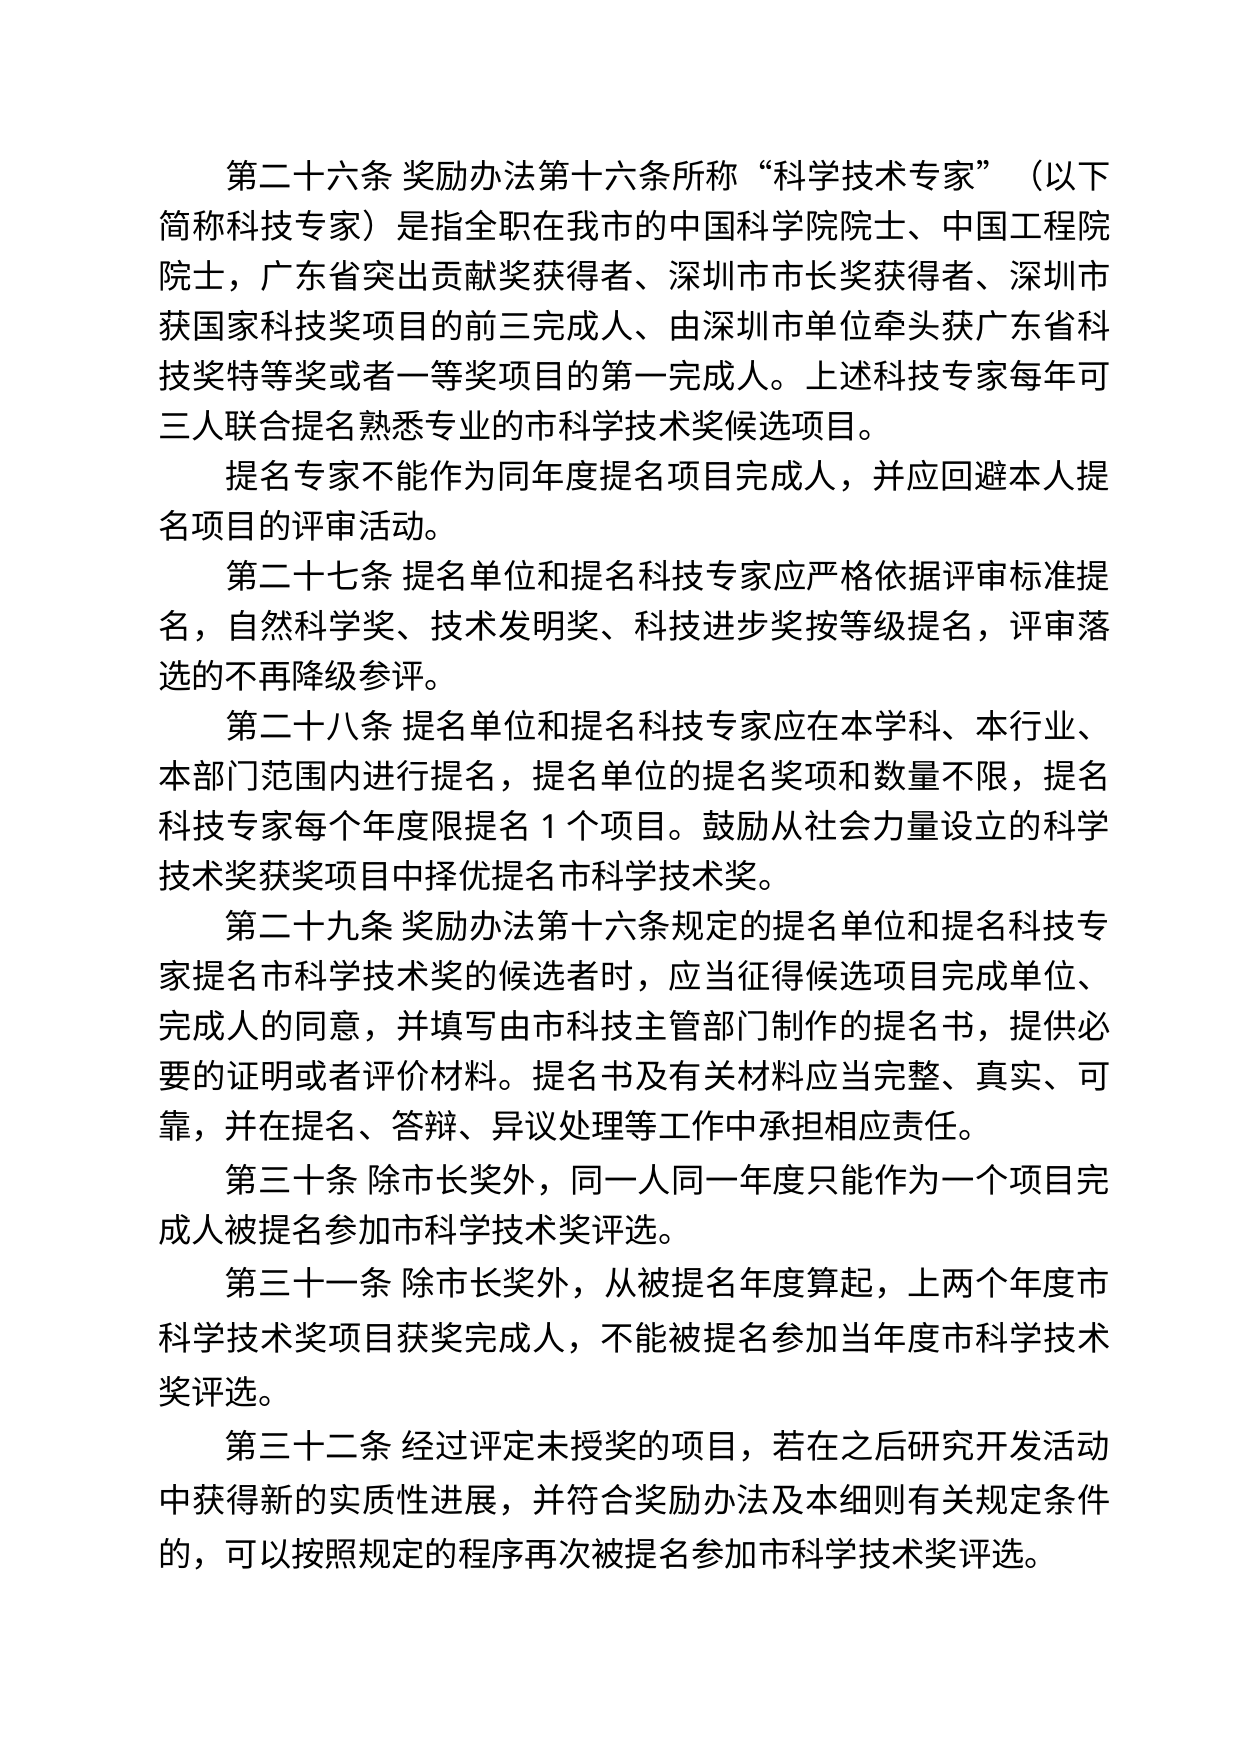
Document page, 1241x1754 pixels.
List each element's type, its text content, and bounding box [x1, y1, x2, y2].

text 第二十九条 奖励办法第十六条规定的提名单位和提名科技专家提名市科学技术奖的候选者时，应当征得候选项目完成单位、完成人的同意，并填写由市科技主管部门制作的提名书，提供必要的证明或者评价材料。提名书及有关材料应当完整、真实、可靠，并在提名、答辩、异议处理等工作中承担相应责任。 [158, 898, 1111, 1148]
text 第二十七条 提名单位和提名科技专家应严格依据评审标准提名，自然科学奖、技术发明奖、科技进步奖按等级提名，评审落选的不再降级参评。 [158, 548, 1111, 698]
text 第三十一条 除市长奖外，从被提名年度算起，上两个年度市科学技术奖项目获奖完成人，不能被提名参加当年度市科学技术奖评选。 [158, 1252, 1111, 1415]
text 第二十六条 奖励办法第十六条所称“科学技术专家”（以下简称科技专家）是指全职在我市的中国科学院院士、中国工程院院士，广东省突出贡献奖获得者、深圳市市长奖获得者、深圳市获国家科技奖项目的前三完成人、由深圳市单位牵头获广东省科技奖特等奖或者一等奖项目的第一完成人。上述科技专家每年可三人联合提名熟悉专业的市科学技术奖候选项目。 [158, 148, 1111, 448]
text 第二十八条 提名单位和提名科技专家应在本学科、本行业、本部门范围内进行提名，提名单位的提名奖项和数量不限，提名科技专家每个年度限提名1个项目。鼓励从社会力量设立的科学技术奖获奖项目中择优提名市科学技术奖。 [158, 698, 1111, 898]
text 第三十条 除市长奖外，同一人同一年度只能作为一个项目完成人被提名参加市科学技术奖评选。 [158, 1152, 1111, 1252]
text 第三十二条 经过评定未授奖的项目，若在之后研究开发活动中获得新的实质性进展，并符合奖励办法及本细则有关规定条件的，可以按照规定的程序再次被提名参加市科学技术奖评选。 [158, 1415, 1111, 1577]
text 提名专家不能作为同年度提名项目完成人，并应回避本人提名项目的评审活动。 [158, 448, 1111, 548]
